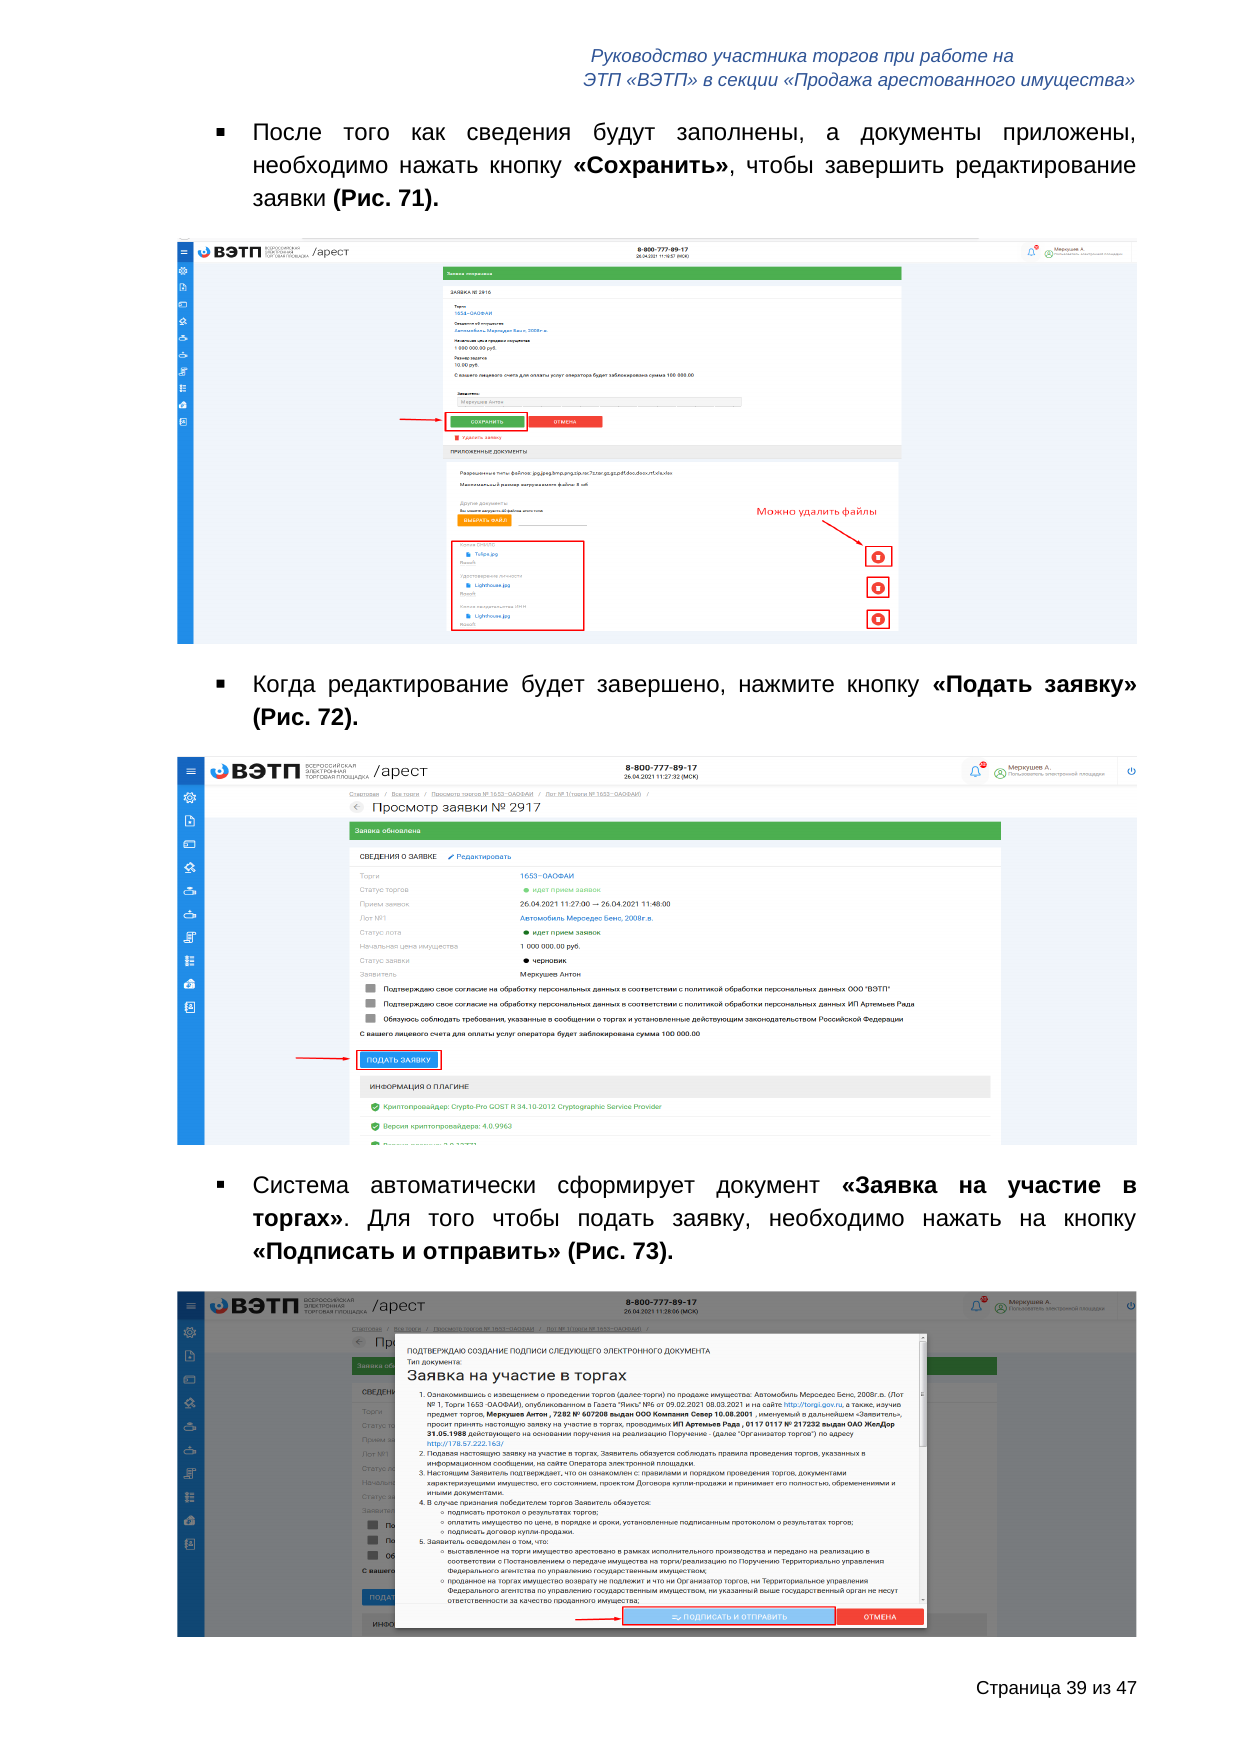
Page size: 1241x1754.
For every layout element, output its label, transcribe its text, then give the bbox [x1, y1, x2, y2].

picture [177, 238, 1137, 644]
picture [177, 1291, 1137, 1637]
picture [177, 756, 1137, 1145]
list Система автоматически сформирует документ «Заявка на участие в торгах». Для того чтобы подать заявку, необходимо нажать на кнопку «Подписать и отправить» (Рис. 73). [215, 1171, 1137, 1264]
list После того как сведения будут заполнены, а документы приложены, необходимо нажать кнопку «Сохранить», чтобы завершить редактирование заявки (Рис. 71). [215, 118, 1137, 212]
list Когда редактирование будет завершено, нажмите кнопку «Подать заявку» (Рис. 72). [215, 670, 1137, 730]
